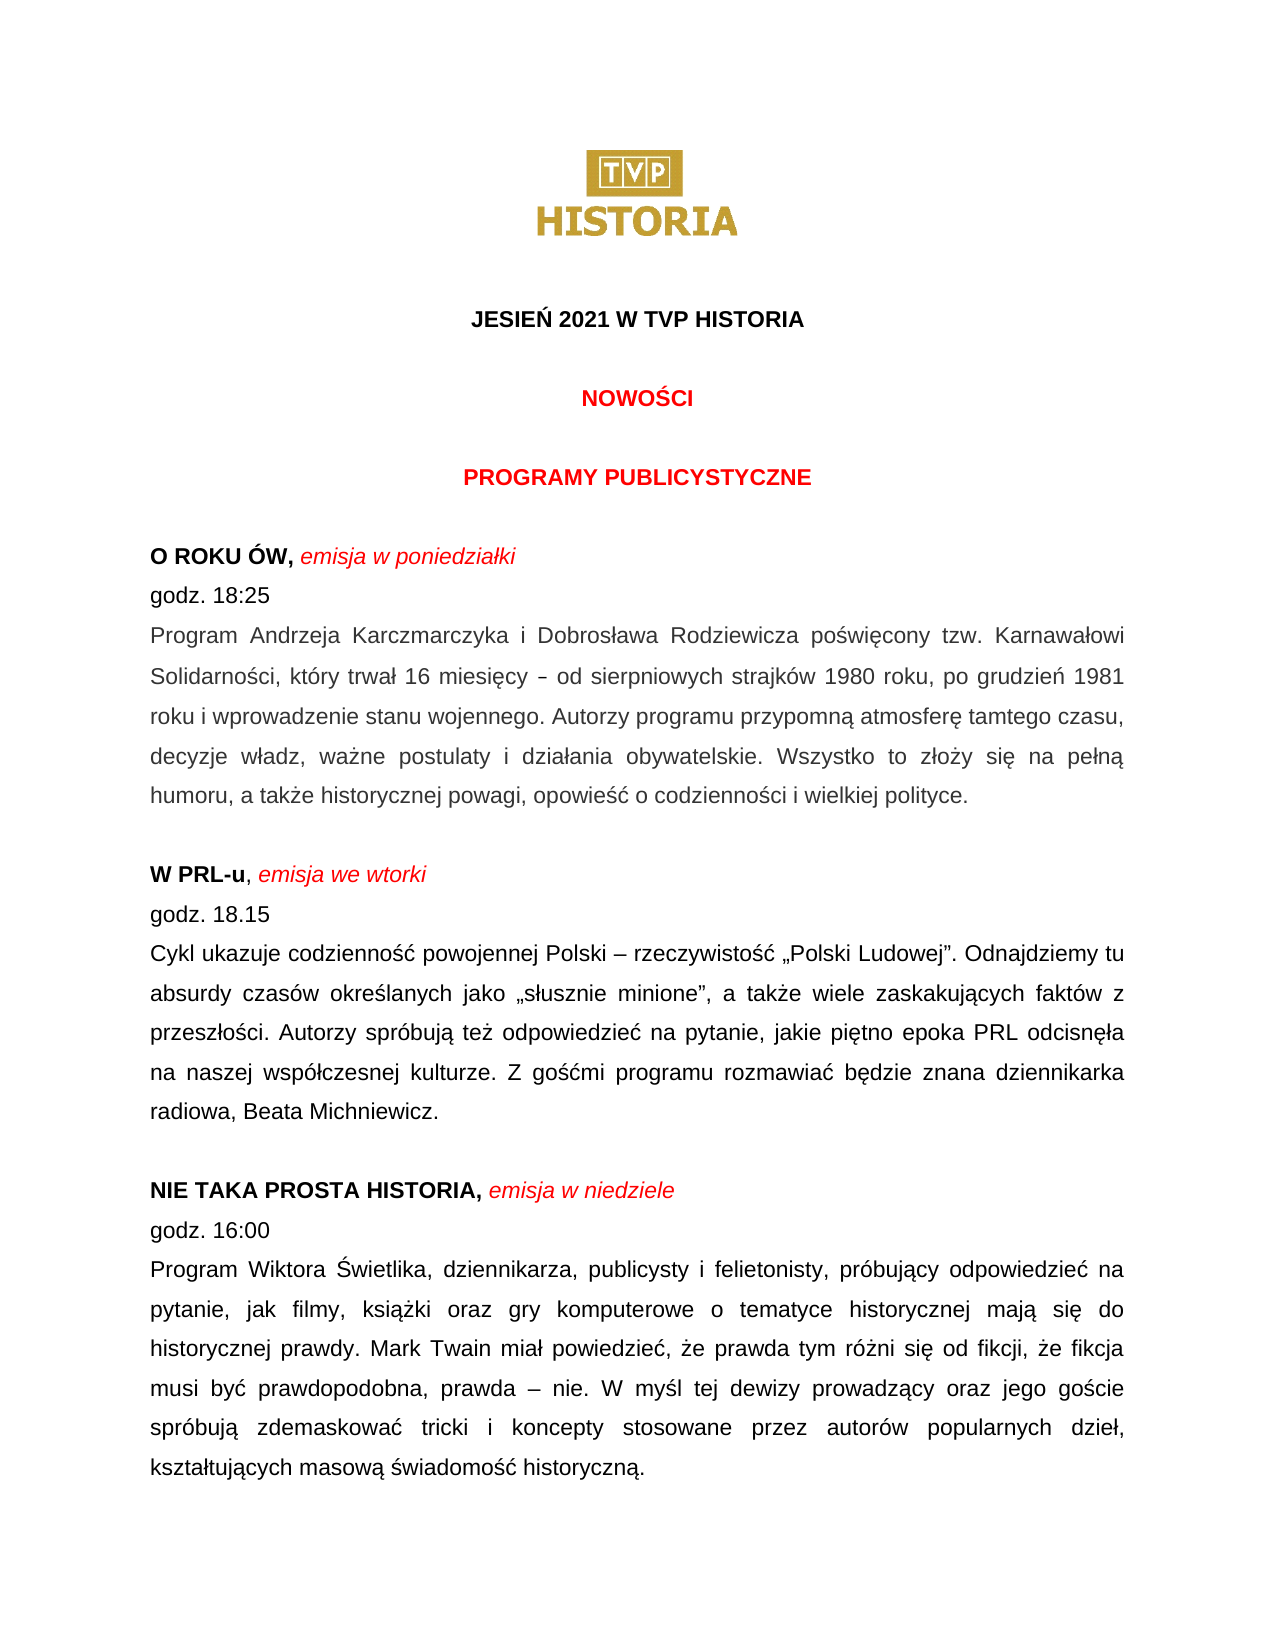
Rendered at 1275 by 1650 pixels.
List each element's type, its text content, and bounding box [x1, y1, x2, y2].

text PROGRAMY PUBLICYSTYCZNE [150, 464, 1125, 490]
picture [537, 150, 738, 236]
text Program Andrzeja Karczmarczyka i Dobrosława Rodziewicza poświęcony tzw. Karnawałowi Solidarności, który trwał 16 miesięcy – od sierpniowych strajków 1980 roku, po grudzień 1981 roku i wprowadzenie stanu wojennego. Autorzy programu przypomną atmosferę tamtego czasu, decyzje władz, ważne postulaty i działania obywatelskie. Wszystko to złoży się na pełną humoru, a także historycznej powagi, opowieść o codzienności i wielkiej polityce. [150, 622, 1125, 809]
text godz. 18.15 [150, 901, 1125, 927]
text godz. 16:00 [150, 1217, 1125, 1243]
text O roku ów, emisja w poniedziałki [150, 543, 1125, 569]
text W PRL-u, emisja we wtorki [150, 861, 1125, 888]
text Cykl ukazuje codzienność powojennej Polski – rzeczywistość „Polski Ludowej”. Odnajdziemy tu absurdy czasów określanych jako „słusznie minione”, a także wiele zaskakujących faktów z przeszłości. Autorzy spróbują też odpowiedzieć na pytanie, jakie piętno epoka PRL odcisnęła na naszej współczesnej kulturze. Z gośćmi programu rozmawiać będzie znana dziennikarka radiowa, Beata Michniewicz. [150, 940, 1125, 1124]
text godz. 18:25 [150, 582, 1125, 609]
text Program Wiktora Świetlika, dziennikarza, publicysty i felietonisty, próbujący odpowiedzieć na pytanie, jak filmy, książki oraz gry komputerowe o tematyce historycznej mają się do historycznej prawdy. Mark Twain miał powiedzieć, że prawda tym różni się od fikcji, że fikcja musi być prawdopodobna, prawda – nie. W myśl tej dewizy prowadzący oraz jego goście spróbują zdemaskować tricki i koncepty stosowane przez autorów popularnych dzieł, kształtujących masową świadomość historyczną. [150, 1256, 1125, 1480]
text Jesień 2021 w TVP Historia [150, 306, 1125, 332]
text NOWOŚCI [150, 385, 1125, 411]
text Nie taka prosta historia, emisja w niedziele [150, 1177, 1125, 1203]
